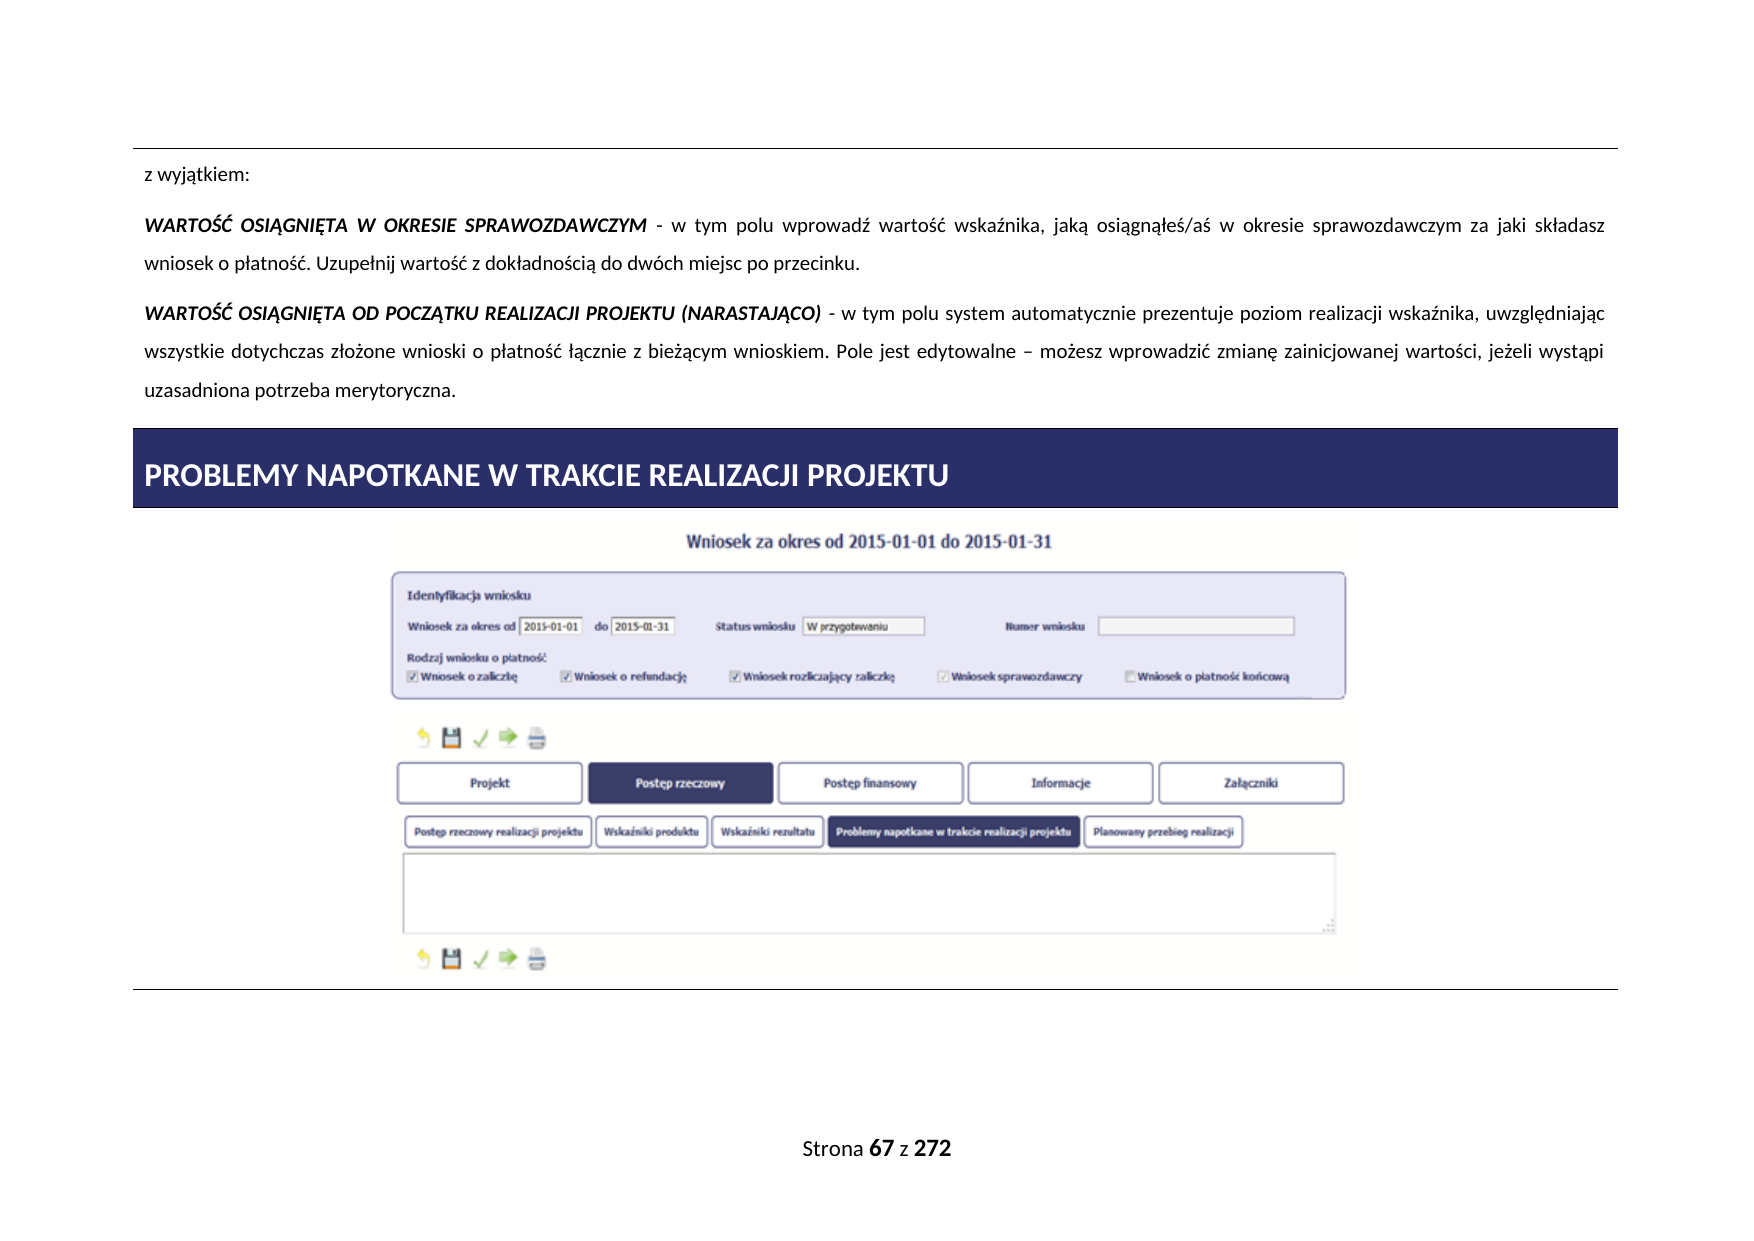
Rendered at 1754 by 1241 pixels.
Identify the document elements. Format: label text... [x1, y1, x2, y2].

table_cell PROBLEMY NAPOTKANE W TRAKCIE REALIZACJI PROJEKTU [133, 429, 1618, 507]
picture [389, 520, 1362, 977]
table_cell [133, 149, 1618, 428]
table_cell [133, 508, 1618, 989]
